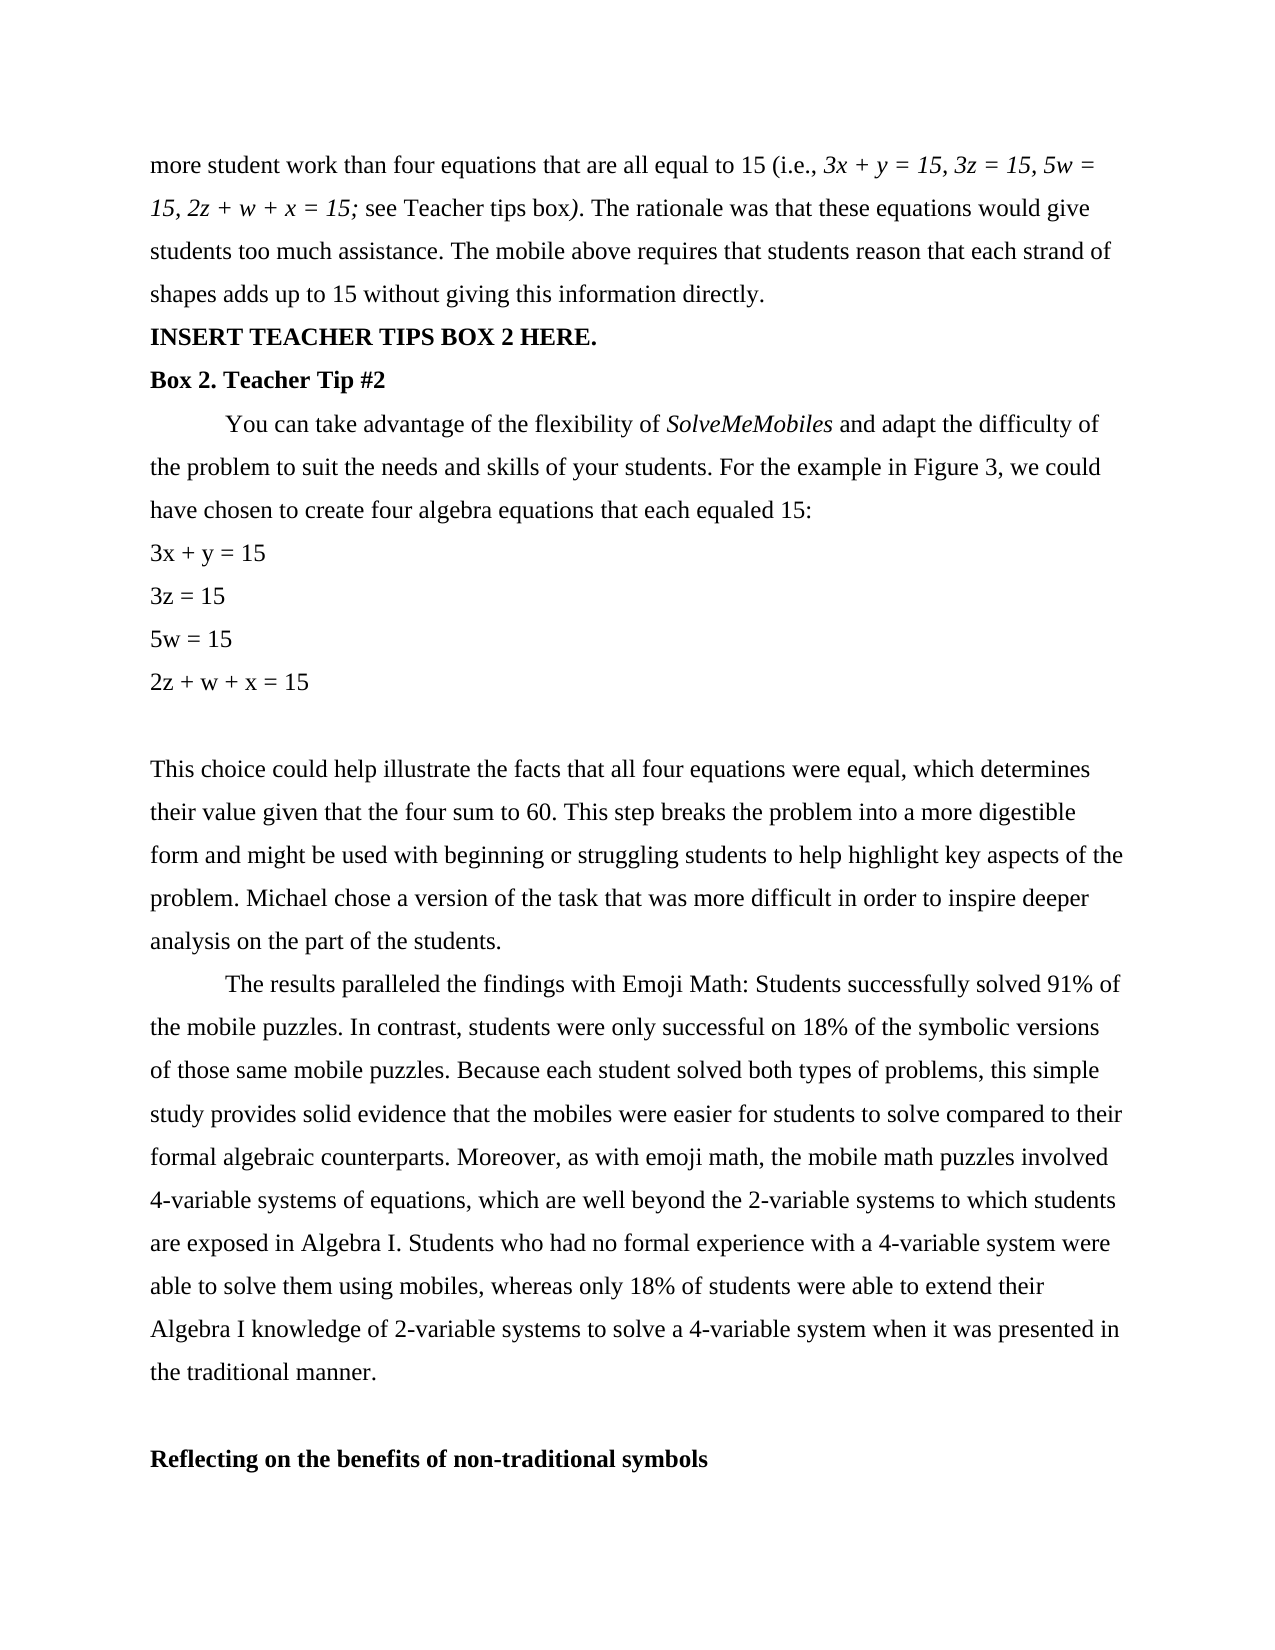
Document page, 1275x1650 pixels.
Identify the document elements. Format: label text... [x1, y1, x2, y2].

text The results paralleled the findings with Emoji Math: Students successfully solved 91% of the mobile puzzles. In contrast, students were only successful on 18% of the symbolic versions of those same mobile puzzles. Because each student solved both types of problems, this simple study provides solid evidence that the mobiles were easier for students to solve compared to their formal algebraic counterparts. Moreover, as with emoji math, the mobile math puzzles involved 4-variable systems of equations, which are well beyond the 2-variable systems to which students are exposed in Algebra I. Students who had no formal experience with a 4-variable system were able to solve them using mobiles, whereas only 18% of students were able to extend their Algebra I knowledge of 2-variable systems to solve a 4-variable system when it was presented in the traditional manner. [150, 969, 1125, 1386]
text 3z = 15 [150, 581, 1125, 610]
text You can take advantage of the flexibility of SolveMeMobiles and adapt the difficulty of the problem to suit the needs and skills of your students. For the example in Figure 3, we could have chosen to create four algebra equations that each equaled 15: [150, 409, 1125, 524]
text 3x + y = 15 [150, 538, 1125, 567]
text Box 2. Teacher Tip #2 [150, 366, 1125, 394]
text 2z + w + x = 15 [150, 667, 1125, 696]
text Reflecting on the benefits of non-traditional symbols [150, 1444, 1125, 1472]
text This choice could help illustrate the facts that all four equations were equal, which determines their value given that the four sum to 60. This step breaks the problem into a more digestible form and might be used with beginning or struggling students to help highlight key aspects of the problem. Michael chose a version of the task that was more difficult in order to inspire deeper analysis on the part of the students. [150, 754, 1125, 955]
text INSERT TEACHER TIPS BOX 2 HERE. [150, 322, 1125, 351]
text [150, 150, 1125, 308]
text 5w = 15 [150, 624, 1125, 653]
